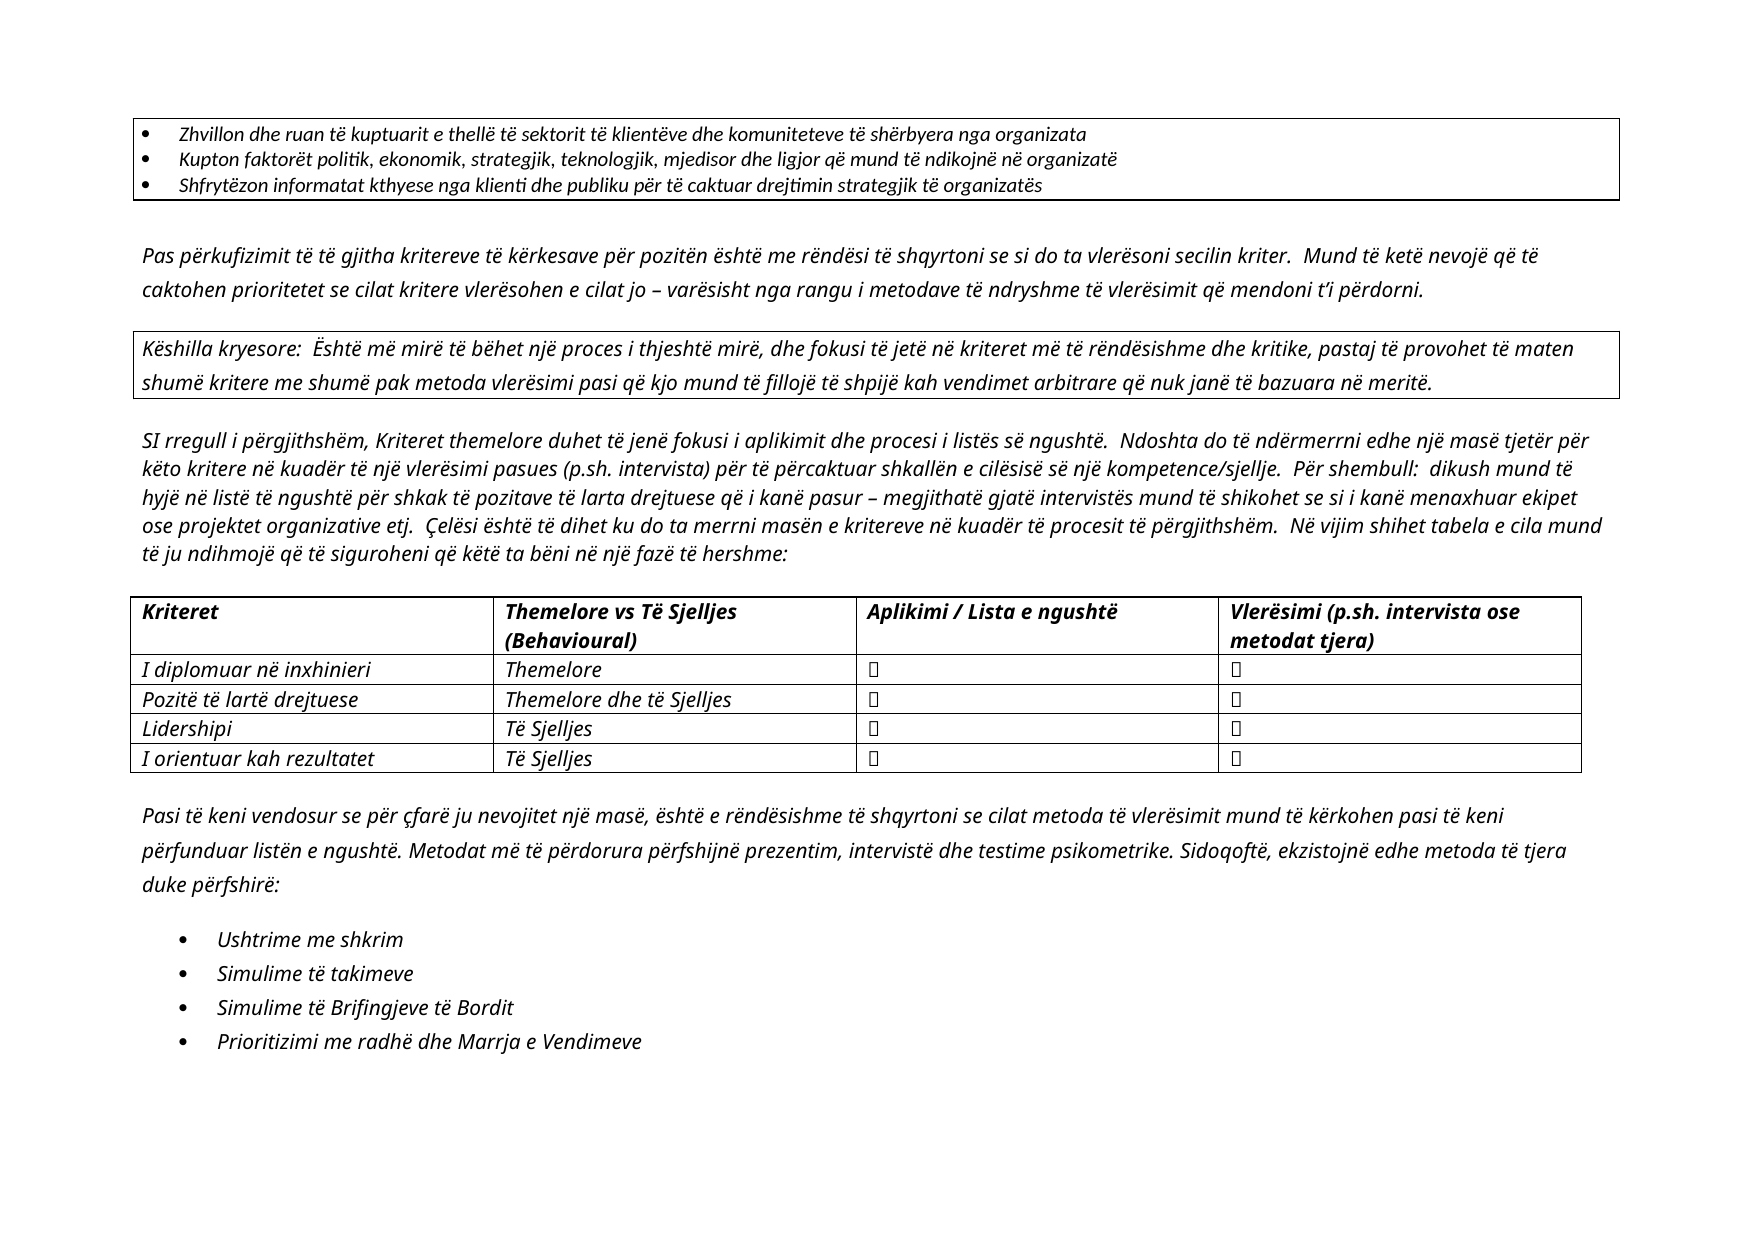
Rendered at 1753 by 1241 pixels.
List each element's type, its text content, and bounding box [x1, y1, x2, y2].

text Pasi të keni vendosur se për çfarë ju nevojitet një masë, është e rëndësishme të shqyrtoni se cilat metoda të vlerësimit mund të kërkohen pasi të keni përfunduar listën e ngushtë. Metodat më të përdorura përfshijnë prezentim, intervistë dhe testime psikometrike. Sidoqoftë, ekzistojnë edhe metoda të tjera duke përfshirë: [142, 802, 1610, 898]
list Simulime të Brifingjeve të Bordit [179, 993, 1610, 1021]
text SI rregull i përgjithshëm, Kriteret themelore duhet të jenë fokusi i aplikimit dhe procesi i listës së ngushtë. Ndoshta do të ndërmerrni edhe një masë tjetër për këto kritere në kuadër të një vlerësimi pasues (p.sh. intervista) për të përcaktuar shkallën e cilësisë së një kompetence/sjellje. Për shembull: dikush mund të hyjë në listë të ngushtë për shkak të pozitave të larta drejtuese që i kanë pasur – megjithatë gjatë intervistës mund të shikohet se si i kanë menaxhuar ekipet ose projektet organizative etj. Çelësi është të dihet ku do ta merrni masën e kritereve në kuadër të procesit të përgjithshëm. Në vijim shihet tabela e cila mund të ju ndihmojë që të siguroheni që këtë ta bëni në një fazë të hershme: [142, 426, 1610, 568]
table_cell  [1219, 714, 1581, 743]
list Prioritizimi me radhë dhe Marrja e Vendimeve [179, 1027, 1610, 1055]
table_cell Themelore dhe të Sjelljes [494, 685, 856, 713]
table_cell Lidershipi [131, 714, 493, 743]
list Zhvillon dhe ruan të kuptuarit e thellë të sektorit të klientëve dhe komuniteteve të shërbyera nga organizata [134, 119, 1619, 147]
list Shfrytëzon informatat kthyese nga klienti dhe publiku për të caktuar drejtimin strategjik të organizatës [134, 169, 1619, 199]
table_cell Të Sjelljes [494, 714, 856, 743]
table_header Themelore vs Të Sjelljes (Behavioural) [494, 598, 856, 654]
table_cell  [1219, 655, 1581, 684]
table_cell I diplomuar në inxhinieri [131, 655, 493, 684]
table_cell Pozitë të lartë drejtuese [131, 685, 493, 713]
text Këshilla kryesore: Është më mirë të bëhet një proces i thjeshtë mirë, dhe fokusi të jetë në kriteret më të rëndësishme dhe kritike, pastaj të provohet të maten shumë kritere me shumë pak metoda vlerësimi pasi që kjo mund të fillojë të shpijë kah vendimet arbitrare që nuk janë të bazuara në meritë. [134, 332, 1619, 398]
table_cell I orientuar kah rezultatet [131, 744, 493, 772]
list Simulime të takimeve [179, 959, 1610, 987]
table_cell  [857, 744, 1218, 772]
table_cell Të Sjelljes [494, 744, 856, 772]
list Kupton faktorët politik, ekonomik, strategjik, teknologjik, mjedisor dhe ligjor që mund të ndikojnë në organizatë [142, 147, 1610, 169]
table_cell  [857, 655, 1218, 684]
table_header Vlerësimi (p.sh. intervista ose metodat tjera) [1219, 598, 1581, 654]
table_cell  [1219, 744, 1581, 772]
table_cell  [1219, 685, 1581, 713]
table_header Aplikimi / Lista e ngushtë [857, 598, 1218, 654]
table_cell  [857, 714, 1218, 743]
text Pas përkufizimit të të gjitha kritereve të kërkesave për pozitën është me rëndësi të shqyrtoni se si do ta vlerësoni secilin kriter. Mund të ketë nevojë që të caktohen prioritetet se cilat kritere vlerësohen e cilat jo – varësisht nga rangu i metodave të ndryshme të vlerësimit që mendoni t’i përdorni. [142, 242, 1610, 304]
table_header Kriteret [131, 598, 493, 654]
table_cell Themelore [494, 655, 856, 684]
table_cell  [857, 685, 1218, 713]
list Ushtrime me shkrim [179, 925, 1610, 953]
